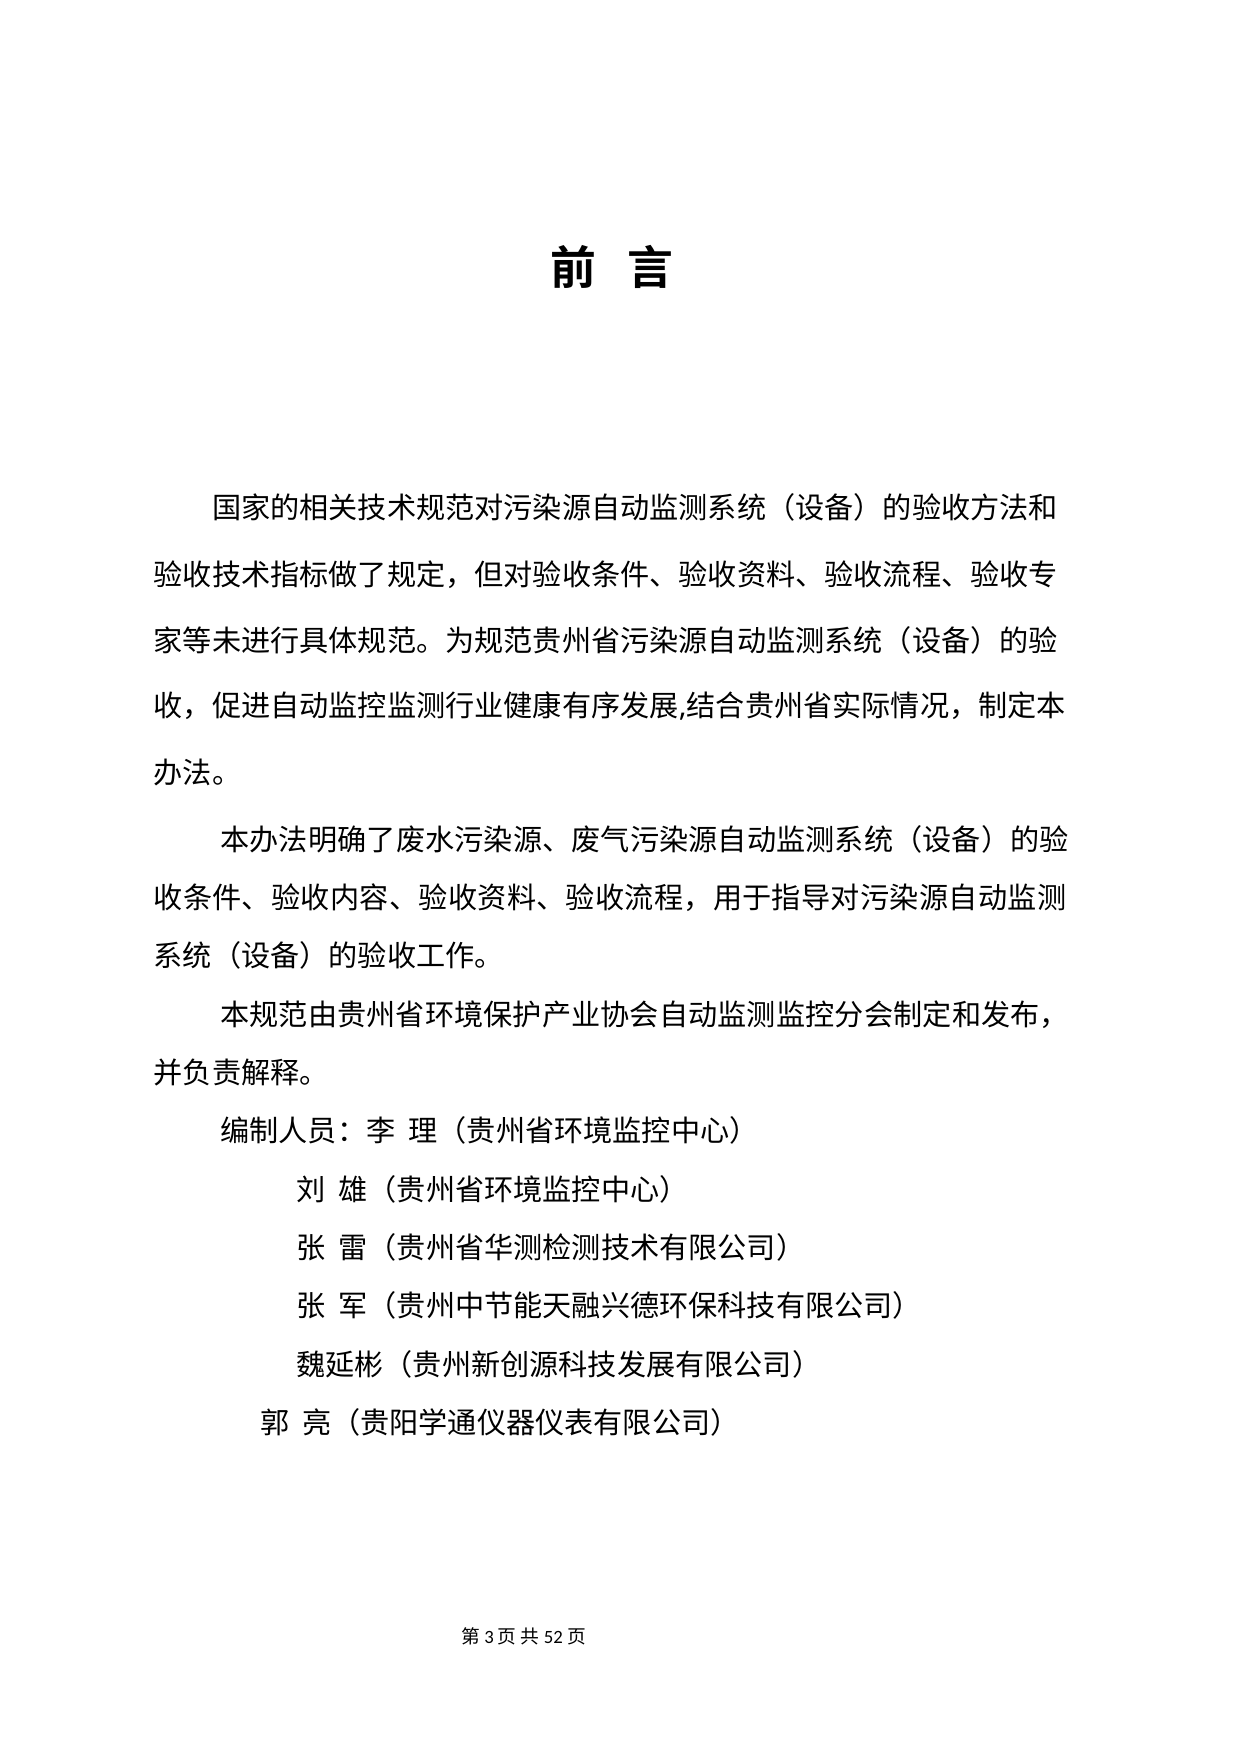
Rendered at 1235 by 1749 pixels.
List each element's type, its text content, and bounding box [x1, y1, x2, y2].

subtitle 前 言 [153, 215, 1069, 314]
text 本规范由贵州省环境保护产业协会自动监测监控分会制定和发布，并负责解释。 [153, 978, 1069, 1095]
text 张 雷（贵州省华测检测技术有限公司） [153, 1212, 1069, 1270]
text 魏延彬（贵州新创源科技发展有限公司） [220, 1328, 1069, 1387]
text 本办法明确了废水污染源、废气污染源自动监测系统（设备）的验收条件、验收内容、验收资料、验收流程，用于指导对污染源自动监测系统（设备）的验收工作。 [153, 803, 1069, 978]
text 张 军（贵州中节能天融兴德环保科技有限公司） [153, 1270, 1069, 1328]
text 国家的相关技术规范对污染源自动监测系统（设备）的验收方法和验收技术指标做了规定，但对验收条件、验收资料、验收流程、验收专家等未进行具体规范。为规范贵州省污染源自动监测系统（设备）的验收，促进自动监控监测行业健康有序发展,结合贵州省实际情况，制定本办法。 [153, 473, 1069, 803]
text 郭 亮（贵阳学通仪器仪表有限公司） [153, 1387, 1069, 1445]
text 刘 雄（贵州省环境监控中心） [153, 1153, 1069, 1212]
text 编制人员：李 理（贵州省环境监控中心） [153, 1095, 1069, 1153]
